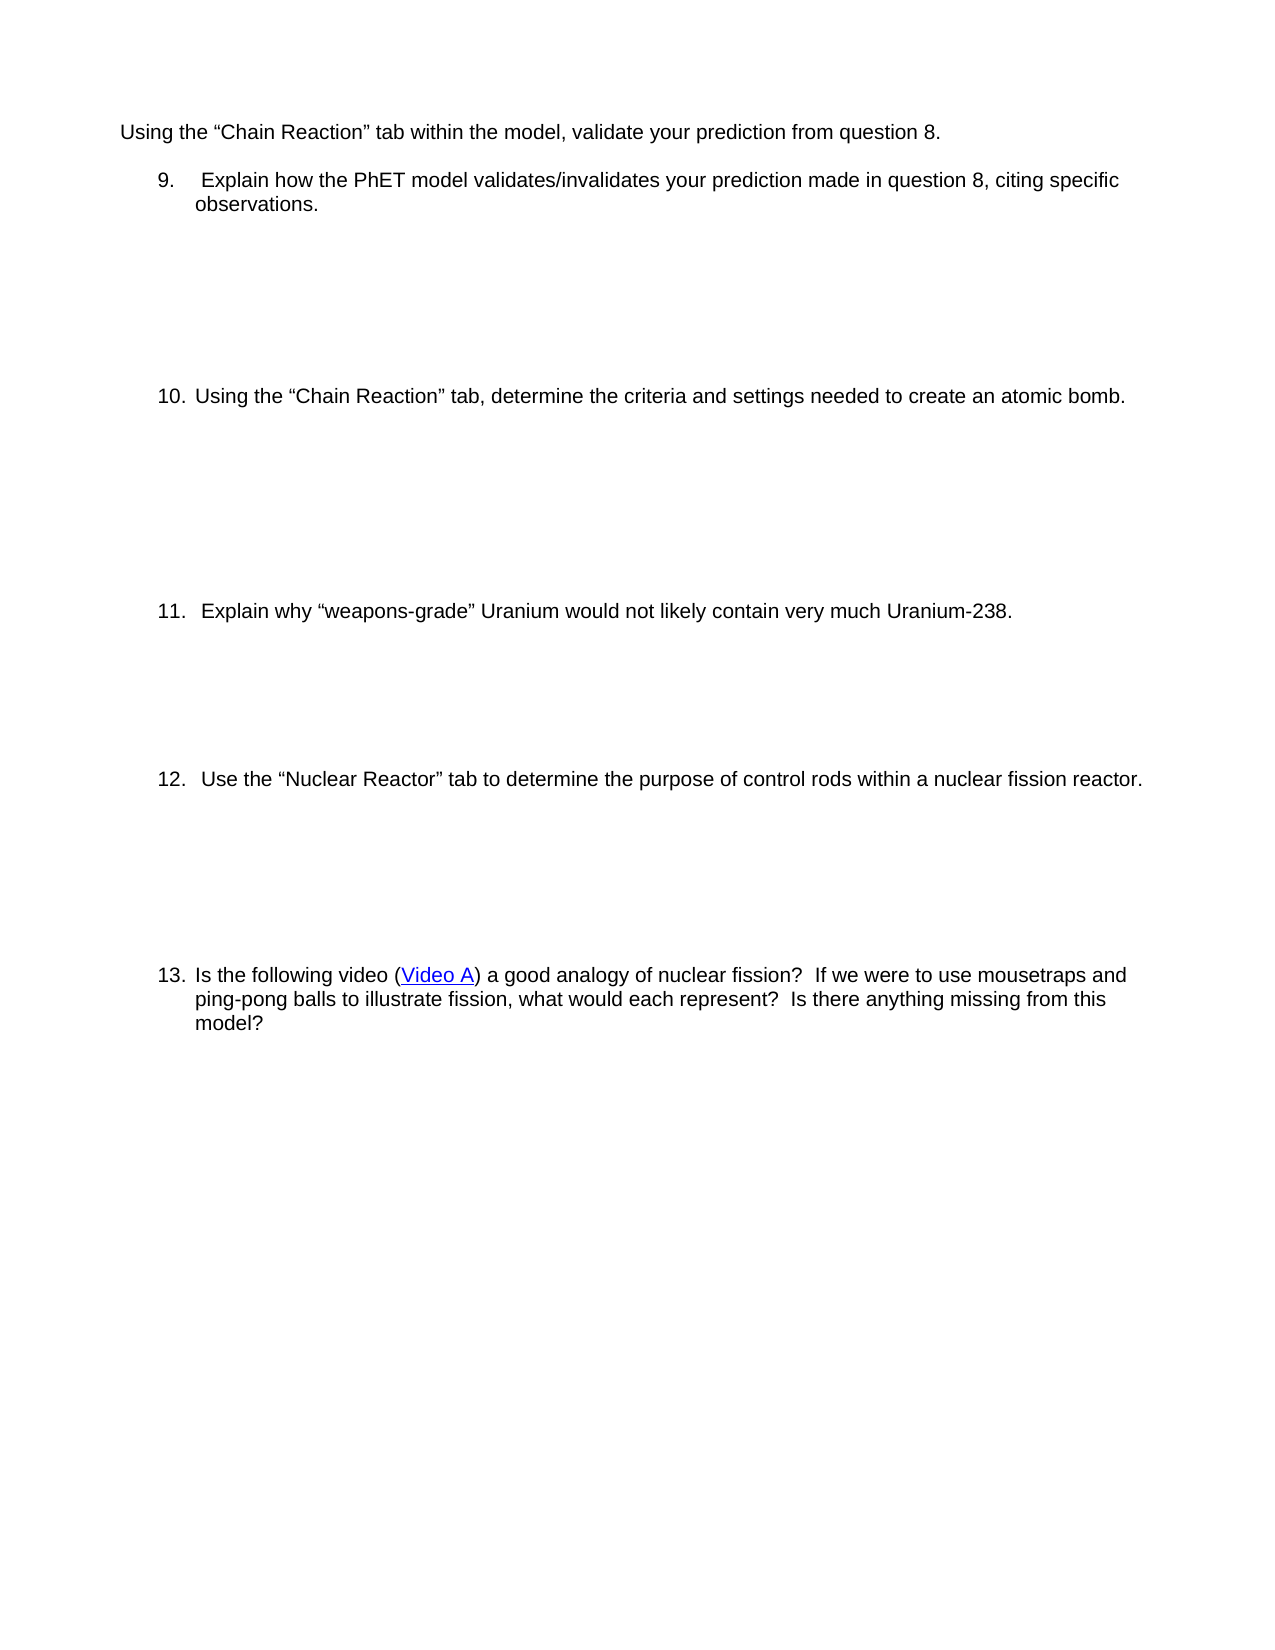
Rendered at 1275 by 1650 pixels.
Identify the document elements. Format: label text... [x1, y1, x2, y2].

list Using the “Chain Reaction” tab, determine the criteria and settings needed to create an atomic bomb. [157, 383, 1155, 407]
list Explain how the PhET model validates/invalidates your prediction made in question 8, citing specific observations. [157, 168, 1155, 216]
text Using the “Chain Reaction” tab within the model, validate your prediction from question 8. [120, 120, 1155, 144]
list Is the following video (Video A) a good analogy of nuclear fission? If we were to use mousetraps and ping-pong balls to illustrate fission, what would each represent? Is there anything missing from this model? [157, 963, 1155, 1035]
list Explain why “weapons-grade” Uranium would not likely contain very much Uranium-238. [157, 599, 1155, 623]
list Use the “Nuclear Reactor” tab to determine the purpose of control rods within a nuclear fission reactor. [157, 767, 1155, 791]
